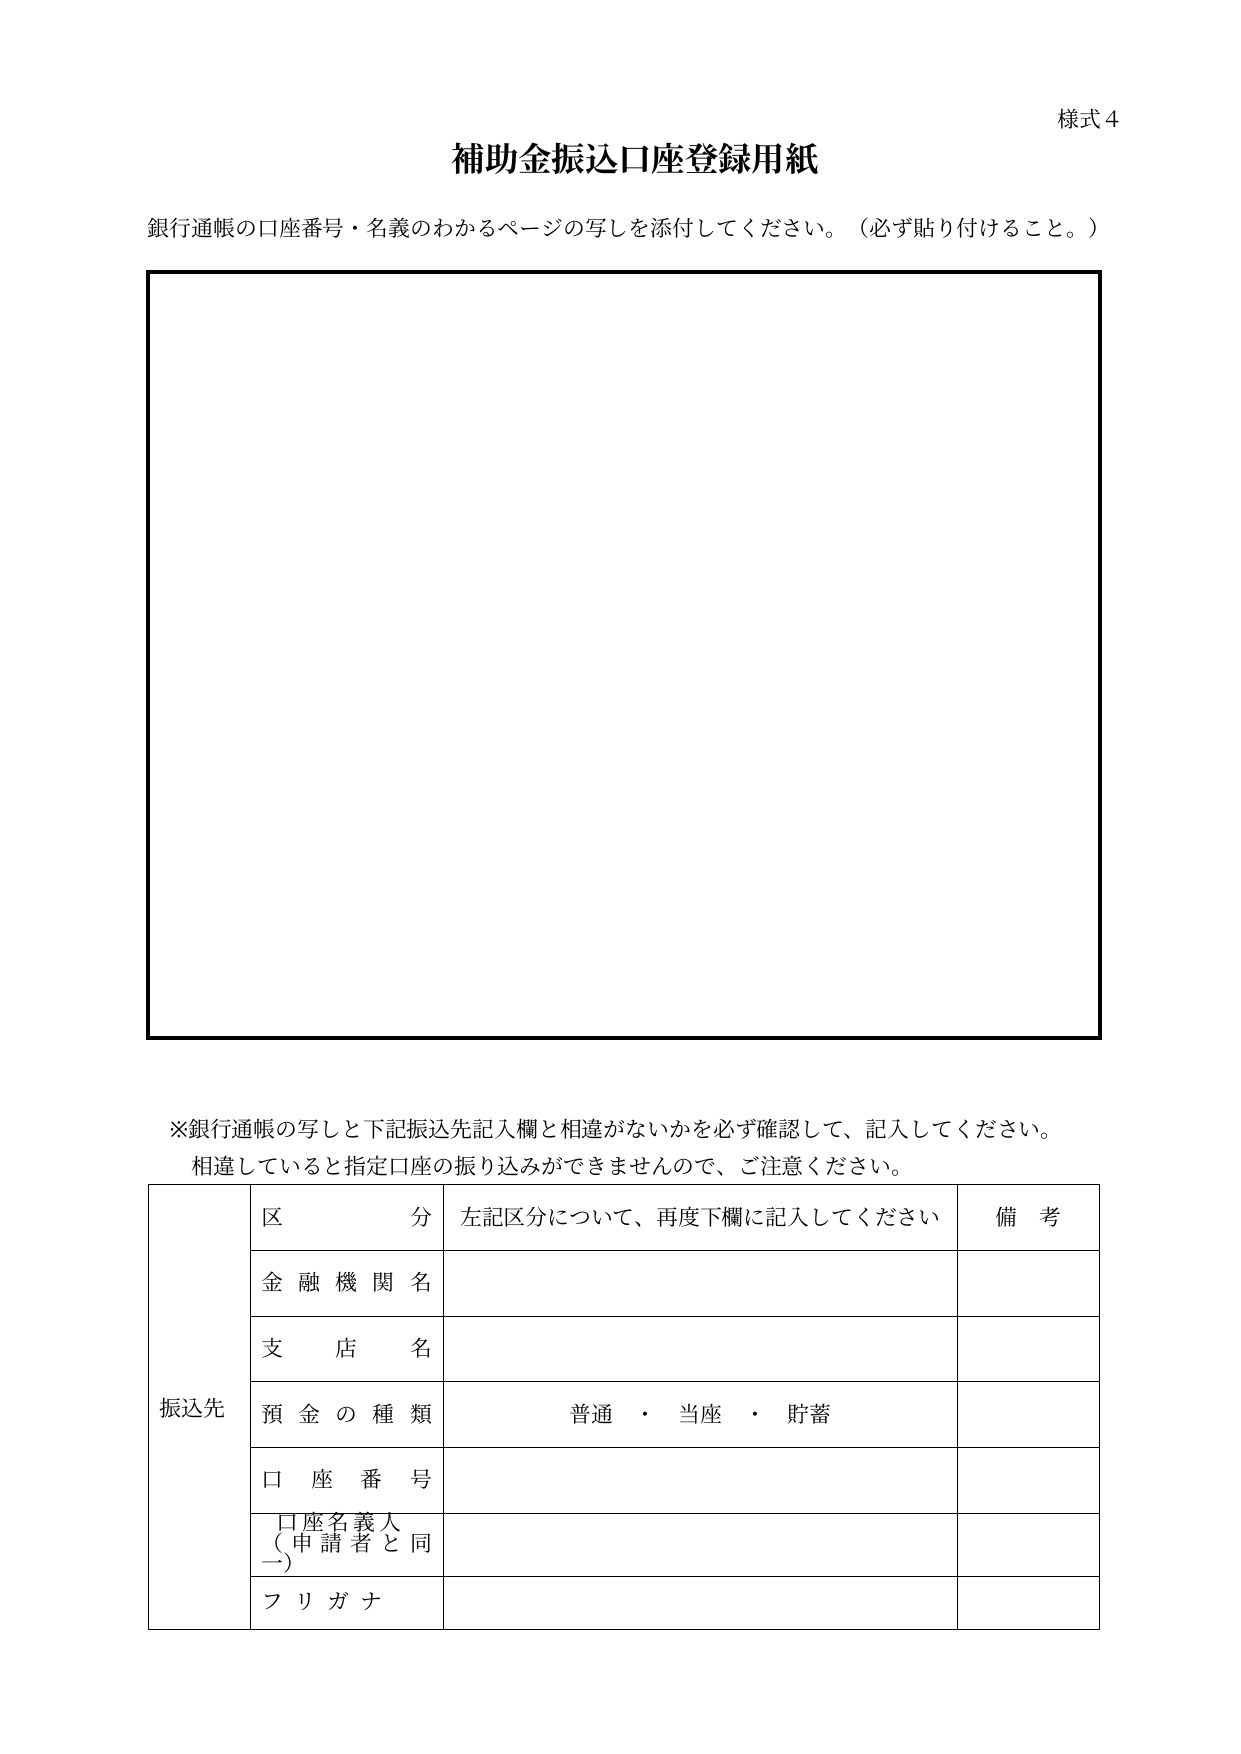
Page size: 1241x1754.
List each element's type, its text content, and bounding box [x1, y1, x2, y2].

table_cell [958, 1382, 1099, 1447]
table_cell 支店名 [251, 1317, 443, 1381]
table_header 振込先 [149, 1185, 250, 1629]
table_cell フ リ ガ ナ [251, 1577, 443, 1629]
table_header 区分 [251, 1185, 443, 1250]
table_header 備 考 [958, 1185, 1099, 1250]
text 様式４ [148, 102, 1123, 133]
table_cell 普通 ・ 当座 ・ 貯蓄 [444, 1382, 957, 1447]
table_cell [958, 1514, 1099, 1576]
table_cell [444, 1514, 957, 1576]
table_cell [444, 1448, 957, 1512]
text ※銀行通帳の写しと下記振込先記入欄と相違がないかを必ず確認して、記入してください。 [148, 1109, 1122, 1146]
table_cell [958, 1448, 1099, 1512]
text 補助金振込口座登録用紙 [148, 133, 1122, 181]
table_cell [958, 1251, 1099, 1316]
table_cell [444, 1251, 957, 1316]
table_cell 金融機関名 [251, 1251, 443, 1316]
table_cell 口座番号 [251, 1448, 443, 1512]
table_cell [444, 1577, 957, 1629]
table_cell 預金の種類 [251, 1382, 443, 1447]
table_cell 口座名義人 （申請者と同一） [251, 1514, 443, 1576]
text 銀行通帳の口座番号・名義のわかるページの写しを添付してください。（必ず貼り付けること。） [148, 211, 1122, 242]
table_cell [444, 1317, 957, 1381]
text 相違していると指定口座の振り込みができませんので、ご注意ください。 [148, 1146, 1122, 1184]
table_header 左記区分について、再度下欄に記入してください [444, 1185, 957, 1250]
table_cell [958, 1577, 1099, 1629]
table_cell [958, 1317, 1099, 1381]
